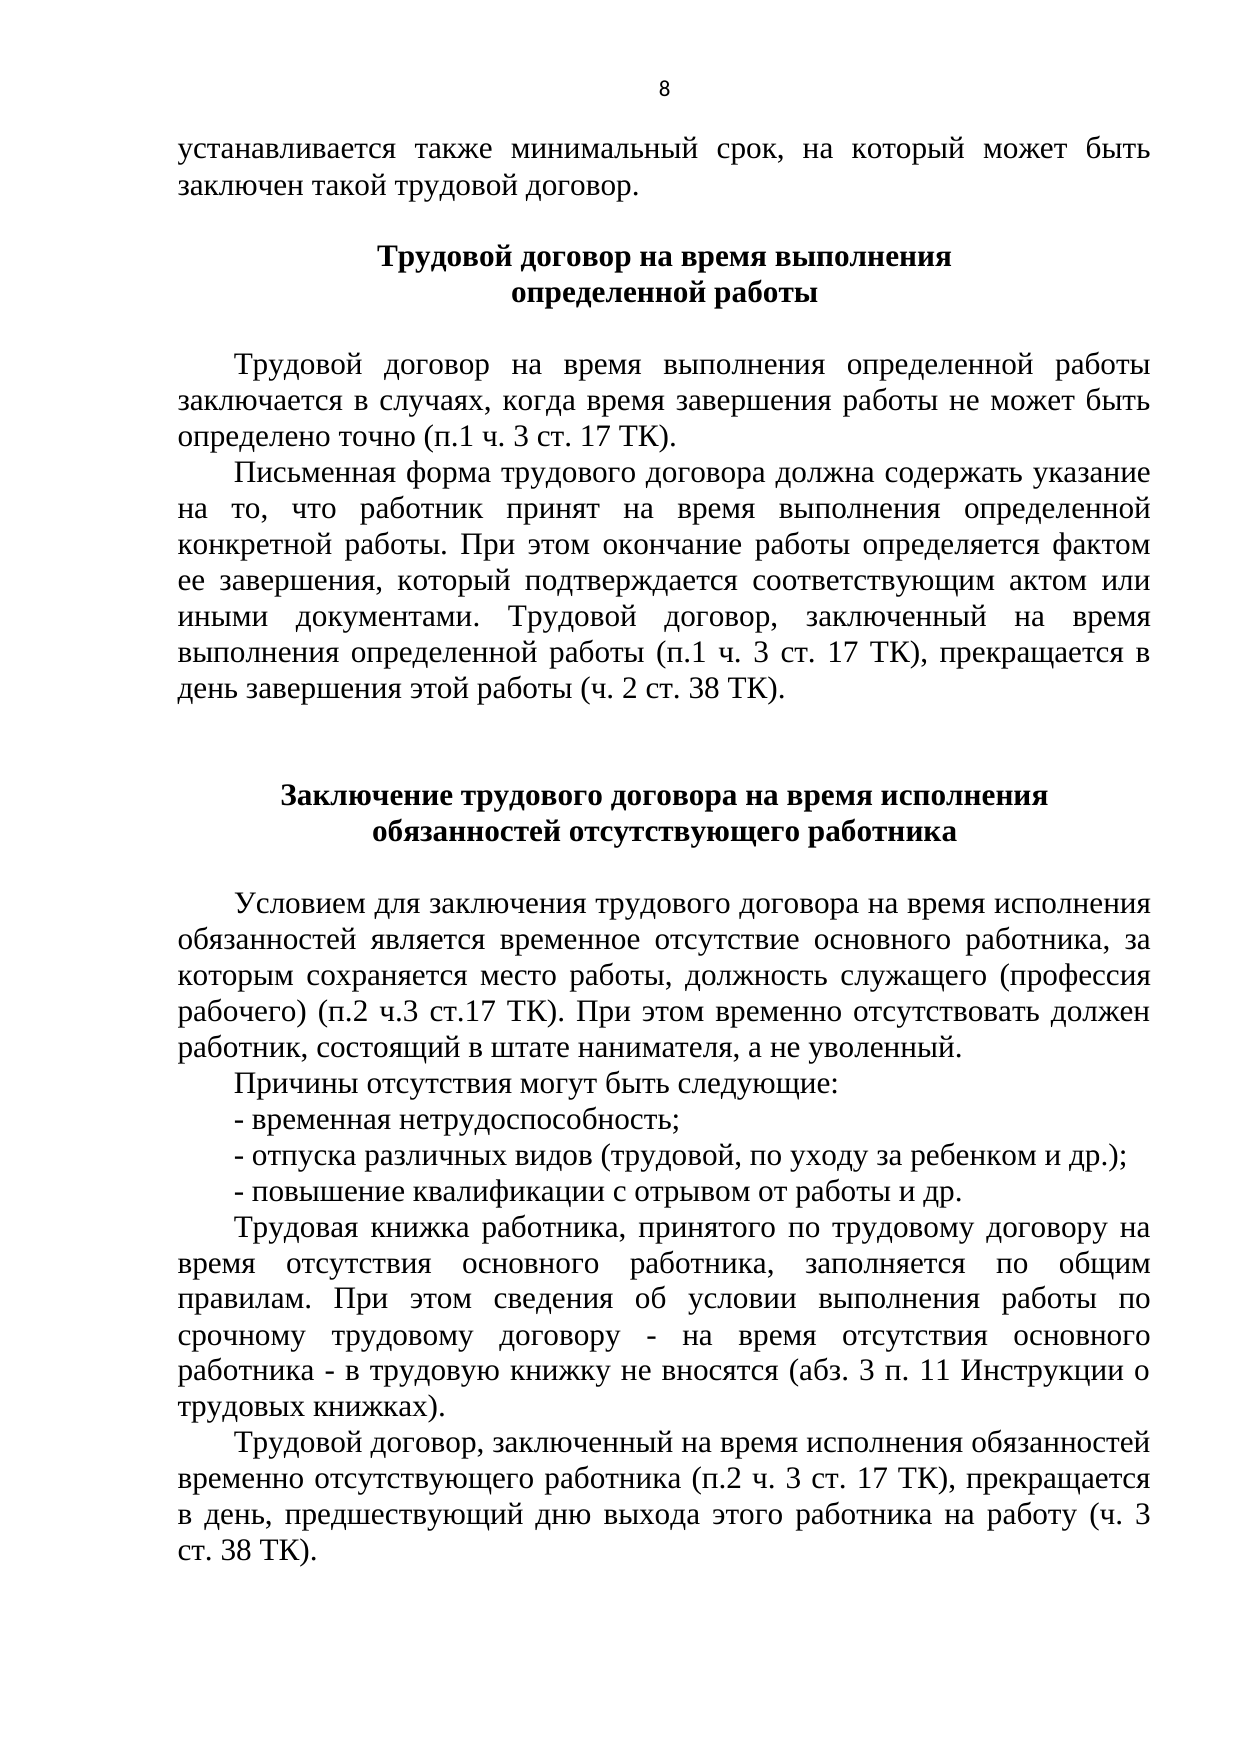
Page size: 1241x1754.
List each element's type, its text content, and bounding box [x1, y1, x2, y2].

title Трудовой договор на время выполнения [177, 238, 1152, 273]
text Письменная форма трудового договора должна содержать указание на то, что работник принят на время выполнения определенной конкретной работы. При этом окончание работы определяется фактом ее завершения, который подтверждается соответствующим актом или иными документами. Трудовой договор, заключенный на время выполнения определенной работы (п.1 ч. 3 ст. 17 ТК), прекращается в день завершения этой работы (ч. 2 ст. 38 ТК). [177, 453, 1152, 705]
title определенной работы [177, 273, 1152, 309]
title Заключение трудового договора на время исполнения [177, 777, 1152, 813]
text Трудовой договор, заключенный на время исполнения обязанностей временно отсутствующего работника (п.2 ч. 3 ст. 17 ТК), прекращается в день, предшествующий дню выхода этого работника на работу (ч. 3 ст. 38 ТК). [177, 1423, 1152, 1567]
text Условием для заключения трудового договора на время исполнения обязанностей является временное отсутствие основного работника, за которым сохраняется место работы, должность служащего (профессия рабочего) (п.2 ч.3 ст.17 ТК). При этом временно отсутствовать должен работник, состоящий в штате нанимателя, а не уволенный. [177, 884, 1152, 1064]
text - временная нетрудоспособность; [177, 1100, 1152, 1136]
title обязанностей отсутствующего работника [177, 813, 1152, 848]
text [177, 130, 1152, 202]
text Трудовой договор на время выполнения определенной работы заключается в случаях, когда время завершения работы не может быть определено точно (п.1 ч. 3 ст. 17 ТК). [177, 345, 1152, 453]
text - отпуска различных видов (трудовой, по уходу за ребенком и др.); [177, 1136, 1152, 1172]
text Трудовая книжка работника, принятого по трудовому договору на время отсутствия основного работника, заполняется по общим правилам. При этом сведения об условии выполнения работы по срочному трудовому договору - на время отсутствия основного работника - в трудовую книжку не вносятся (абз. 3 п. 11 Инструкции о трудовых книжках). [177, 1208, 1152, 1423]
text - повышение квалификации с отрывом от работы и др. [177, 1172, 1152, 1208]
text Причины отсутствия могут быть следующие: [177, 1064, 1152, 1100]
